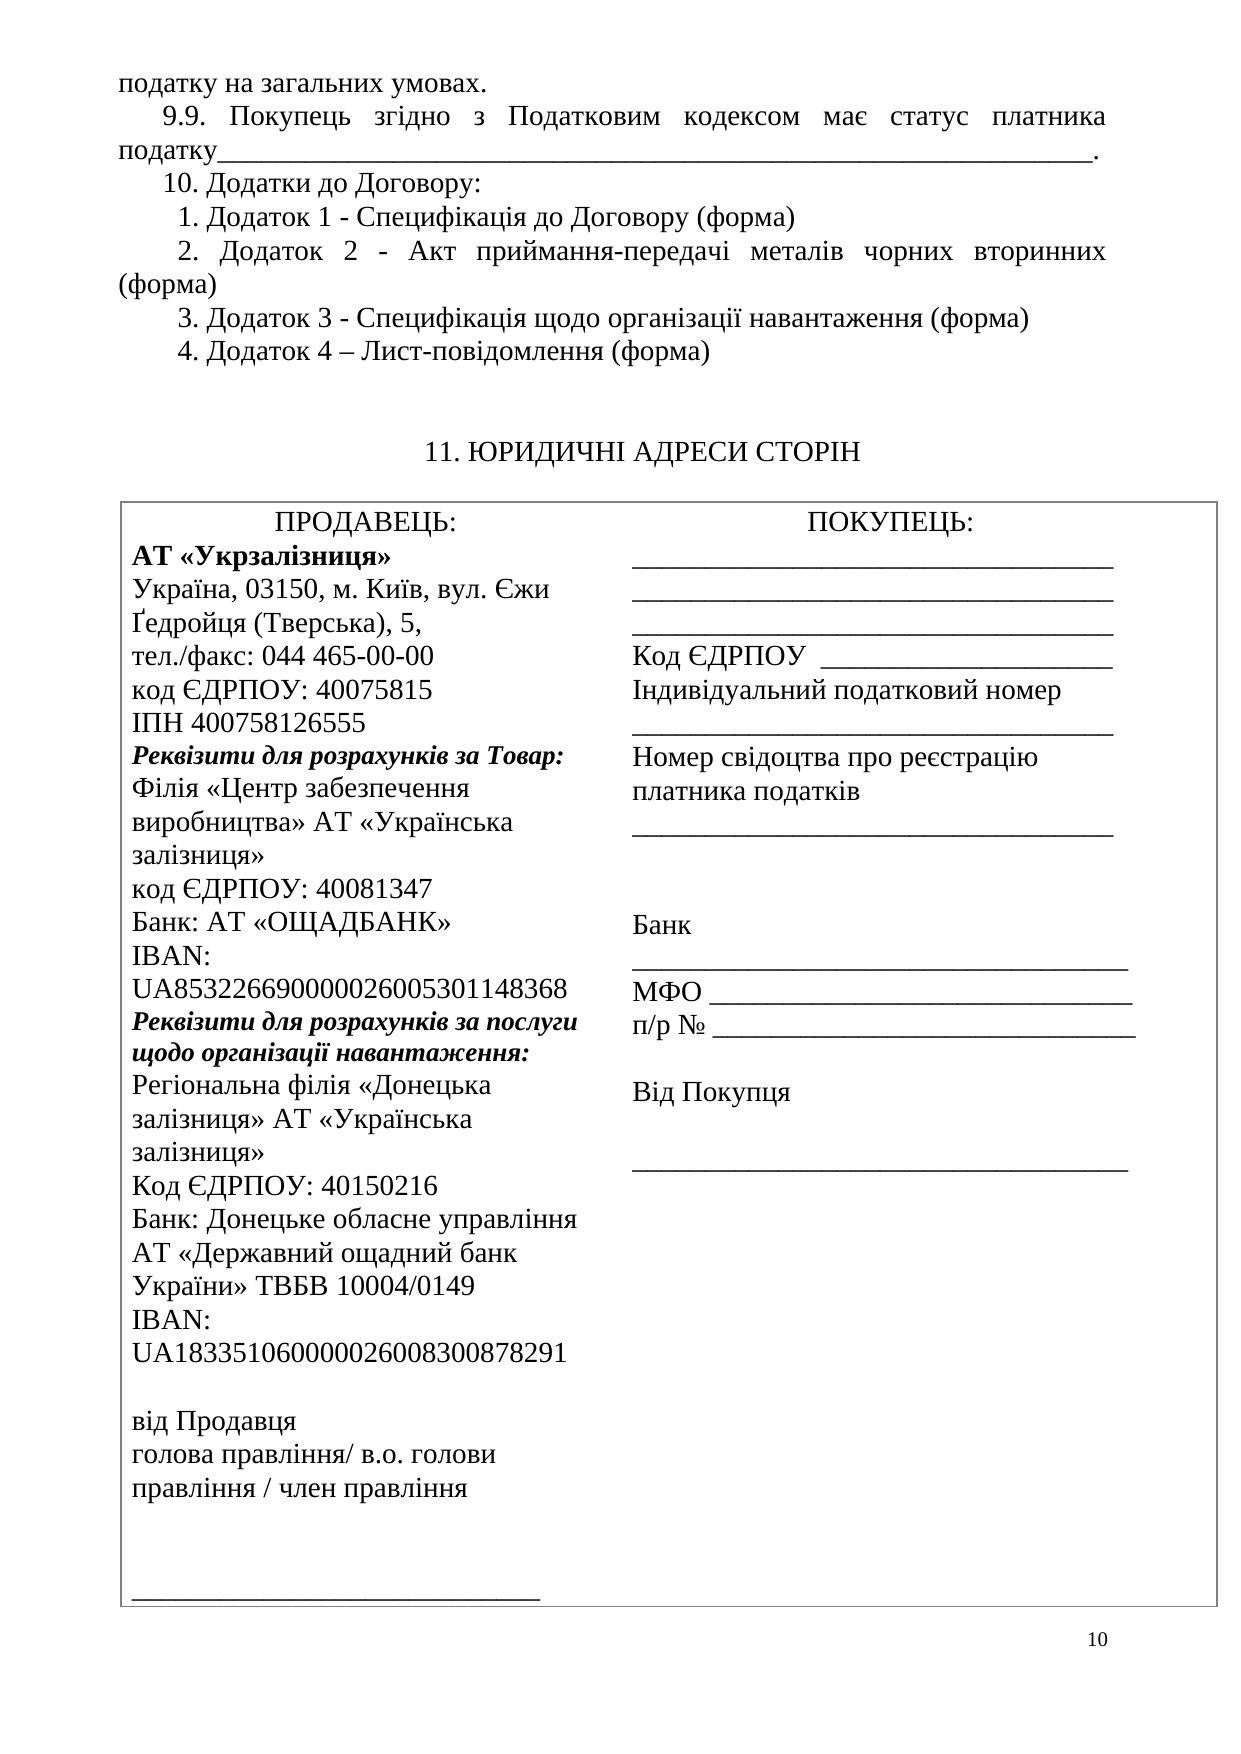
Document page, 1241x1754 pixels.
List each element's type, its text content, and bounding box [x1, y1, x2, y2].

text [118, 65, 1107, 98]
text 10. Додатки до Договору: [118, 166, 1107, 199]
text 1. Додаток 1 - Специфікація до Договору (форма) [118, 199, 1107, 233]
text 9.9. Покупець згідно з Податковим кодексом має статус платника податку____________________________________________________________. [118, 98, 1107, 166]
text 4. Додаток 4 – Лист-повідомлення (форма) [118, 333, 1107, 367]
text 3. Додаток 3 - Специфікація щодо організації навантаження (форма) [118, 300, 1107, 333]
text 2. Додаток 2 - Акт приймання-передачі металів чорних вторинних (форма) [118, 233, 1107, 300]
table_header [124, 504, 1215, 1604]
text 11. Юридичні адреси сторін [118, 434, 1107, 467]
